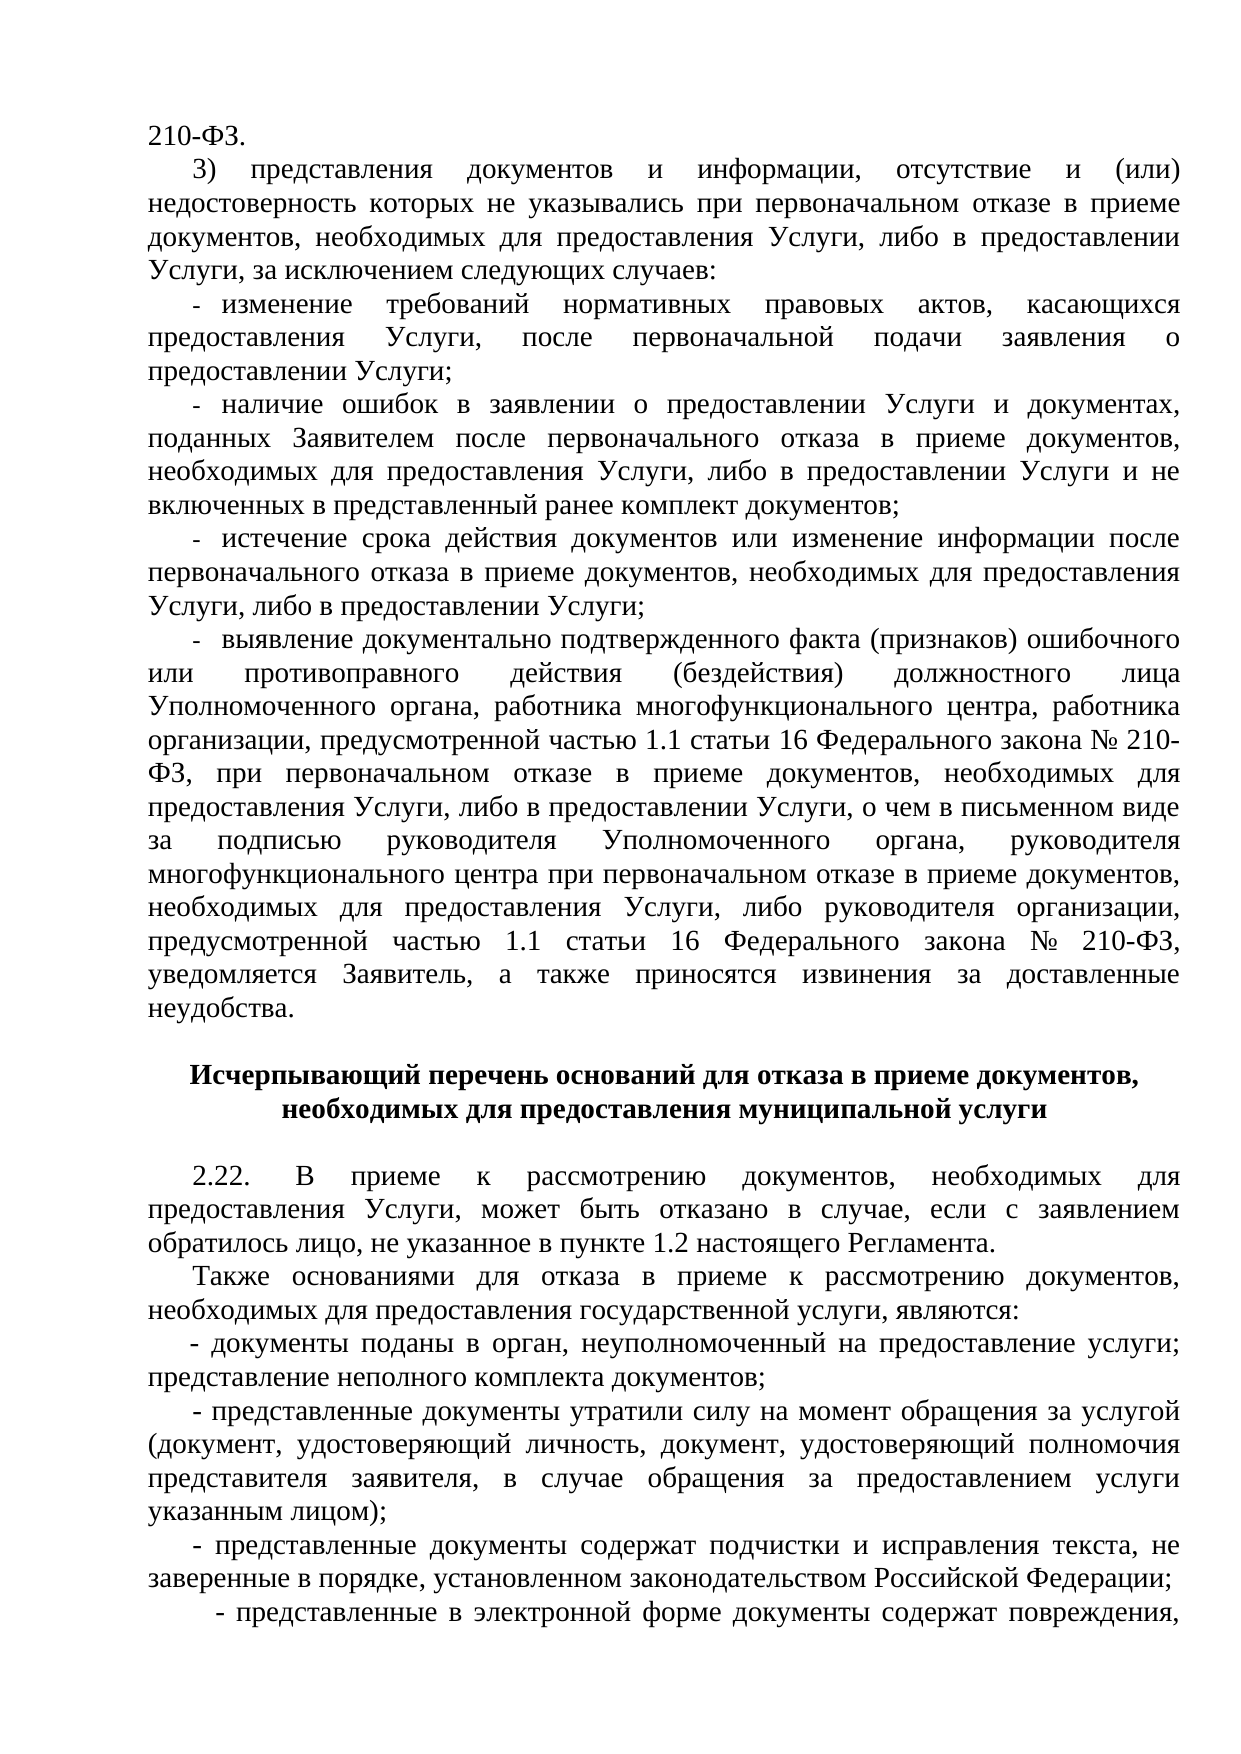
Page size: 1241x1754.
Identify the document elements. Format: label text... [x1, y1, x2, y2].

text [148, 1594, 1181, 1627]
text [148, 118, 1181, 152]
list В приеме к рассмотрению документов, необходимых для предоставления Услуги, может быть отказано в случае, если с заявлением обратилось лицо, не указанное в пункте 1.2 настоящего Регламента. [148, 1158, 1181, 1258]
text - документы поданы в орган, неуполномоченный на предоставление услуги; представление неполного комплекта документов; [148, 1326, 1181, 1393]
list наличие ошибок в заявлении о предоставлении Услуги и документах, поданных Заявителем после первоначального отказа в приеме документов, необходимых для предоставления Услуги, либо в предоставлении Услуги и не включенных в представленный ранее комплект документов; [148, 386, 1181, 521]
text 3) представления документов и информации, отсутствие и (или) недостоверность которых не указывались при первоначальном отказе в приеме документов, необходимых для предоставления Услуги, либо в предоставлении Услуги, за исключением следующих случаев: [148, 152, 1181, 286]
list истечение срока действия документов или изменение информации после первоначального отказа в приеме документов, необходимых для предоставления Услуги, либо в предоставлении Услуги; [148, 521, 1181, 621]
text - представленные документы содержат подчистки и исправления текста, не заверенные в порядке, установленном законодательством Российской Федерации; [148, 1527, 1181, 1594]
list изменение требований нормативных правовых актов, касающихся предоставления Услуги, после первоначальной подачи заявления о предоставлении Услуги; [148, 286, 1181, 386]
text - представленные документы утратили силу на момент обращения за услугой (документ, удостоверяющий личность, документ, удостоверяющий полномочия представителя заявителя, в случае обращения за предоставлением услуги указанным лицом); [148, 1393, 1181, 1527]
list выявление документально подтвержденного факта (признаков) ошибочного или противоправного действия (бездействия) должностного лица Уполномоченного органа, работника многофункционального центра, работника организации, предусмотренной частью 1.1 статьи 16 Федерального закона № 210-ФЗ, при первоначальном отказе в приеме документов, необходимых для предоставления Услуги, либо в предоставлении Услуги, о чем в письменном виде за подписью руководителя Уполномоченного органа, руководителя многофункционального центра при первоначальном отказе в приеме документов, необходимых для предоставления Услуги, либо руководителя организации, предусмотренной частью 1.1 статьи 16 Федерального закона № 210-ФЗ, уведомляется Заявитель, а также приносятся извинения за доставленные неудобства. [148, 621, 1181, 1024]
text Исчерпывающий перечень оснований для отказа в приеме документов, необходимых для предоставления муниципальной услуги [148, 1057, 1181, 1124]
text Также основаниями для отказа в приеме к рассмотрению документов, необходимых для предоставления государственной услуги, являются: [148, 1258, 1181, 1326]
